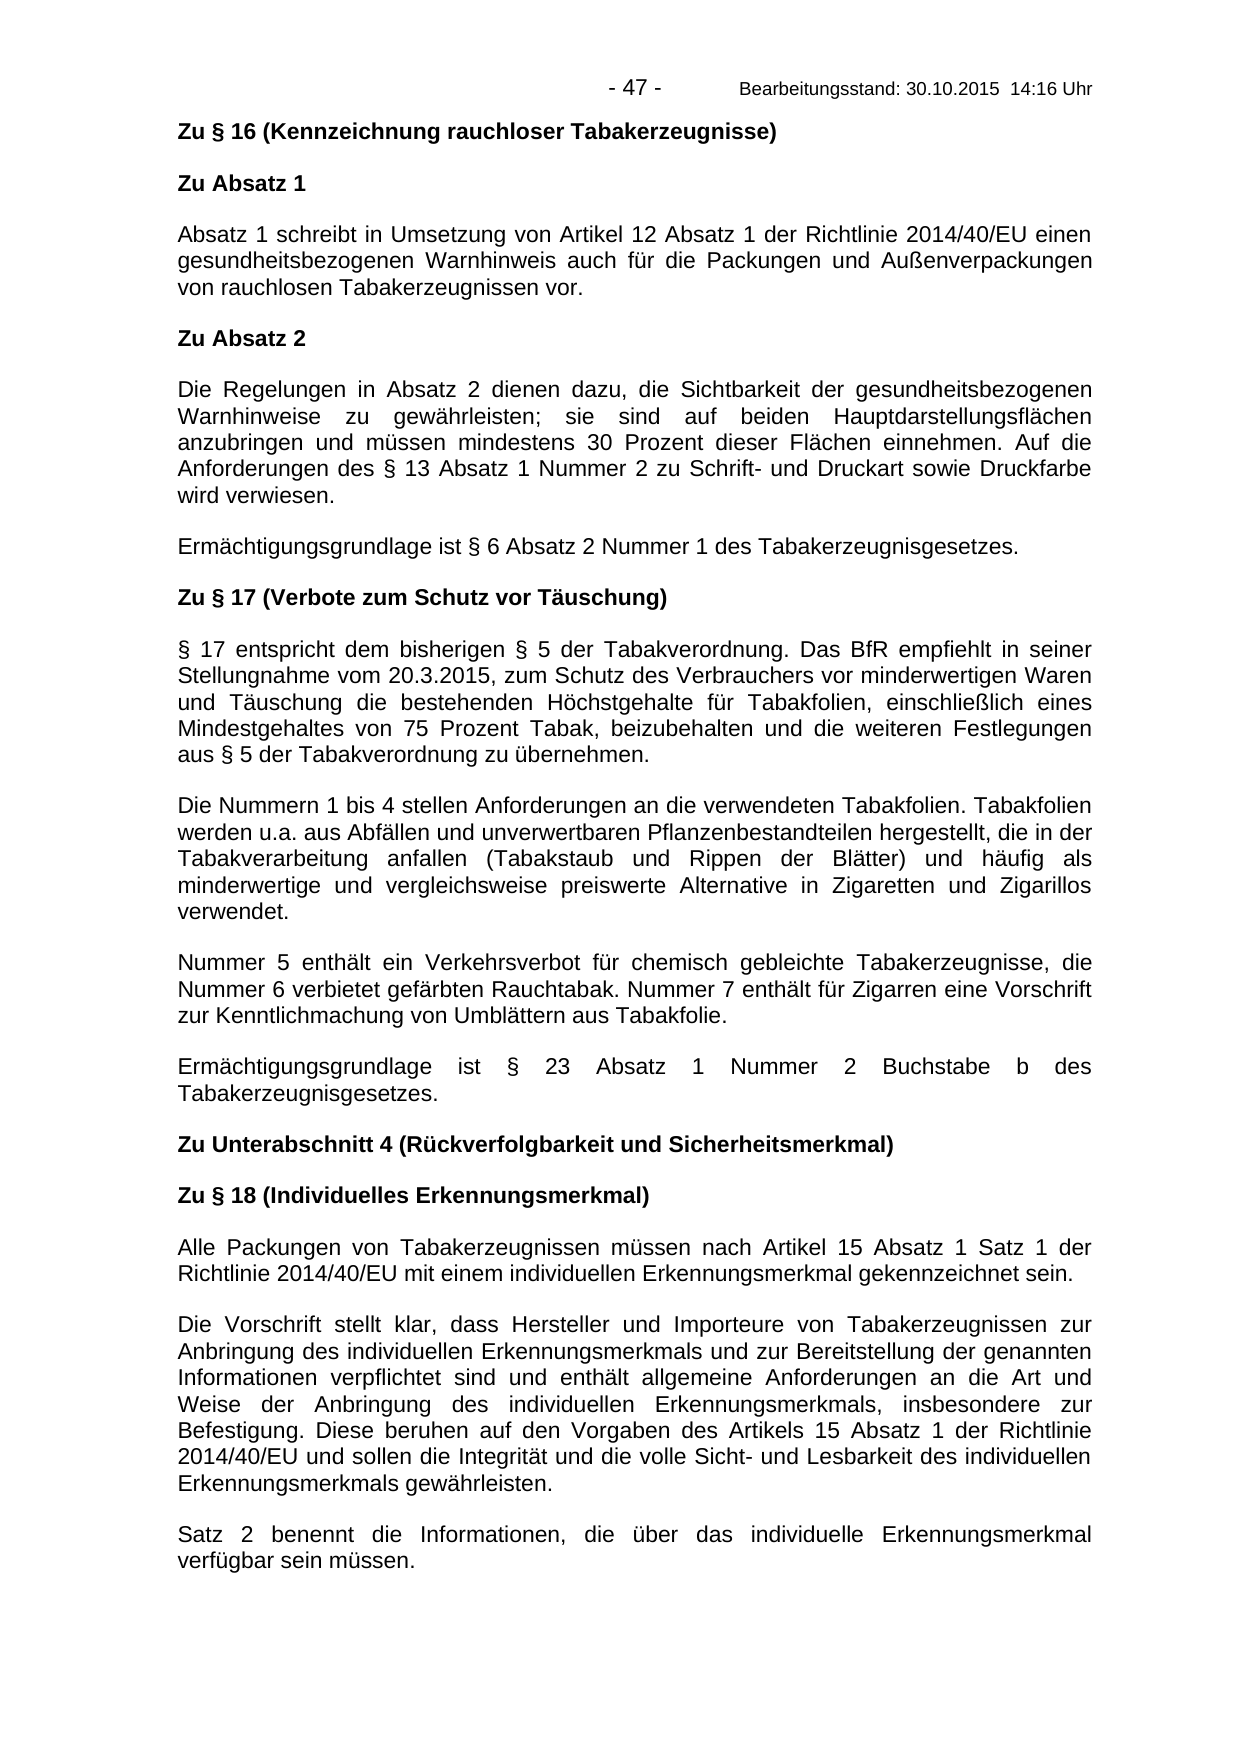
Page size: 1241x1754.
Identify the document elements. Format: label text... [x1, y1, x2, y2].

text Die Vorschrift stellt klar, dass Hersteller und Importeure von Tabakerzeugnissen zur Anbringung des individuellen Erkennungsmerkmals und zur Bereitstellung der genannten Informationen verpflichtet sind und enthält allgemeine Anforderungen an die Art und Weise der Anbringung des individuellen Erkennungsmerkmals, insbesondere zur Befestigung. Diese beruhen auf den Vorgaben des Artikels 15 Absatz 1 der Richtlinie 2014/40/EU und sollen die Integrität und die volle Sicht- und Lesbarkeit des individuellen Erkennungsmerkmals gewährleisten. [177, 1311, 1093, 1496]
text Zu Absatz 2 [177, 325, 1093, 351]
text Die Regelungen in Absatz 2 dienen dazu, die Sichtbarkeit der gesundheitsbezogenen Warnhinweise zu gewährleisten; sie sind auf beiden Hauptdarstellungsflächen anzubringen und müssen mindestens 30 Prozent dieser Flächen einnehmen. Auf die Anforderungen des § 13 Absatz 1 Nummer 2 zu Schrift- und Druckart sowie Druckfarbe wird verwiesen. [177, 376, 1093, 508]
text Die Nummern 1 bis 4 stellen Anforderungen an die verwendeten Tabakfolien. Tabakfolien werden u.a. aus Abfällen und unverwertbaren Pflanzenbestandteilen hergestellt, die in der Tabakverarbeitung anfallen (Tabakstaub und Rippen der Blätter) und häufig als minderwertige und vergleichsweise preiswerte Alternative in Zigaretten und Zigarillos verwendet. [177, 792, 1093, 924]
text Alle Packungen von Tabakerzeugnissen müssen nach Artikel 15 Absatz 1 Satz 1 der Richtlinie 2014/40/EU mit einem individuellen Erkennungsmerkmal gekennzeichnet sein. [177, 1234, 1093, 1286]
text Zu § 17 (Verbote zum Schutz vor Täuschung) [177, 584, 1093, 611]
text Satz 2 benennt die Informationen, die über das individuelle Erkennungsmerkmal verfügbar sein müssen. [177, 1521, 1093, 1574]
text Zu Absatz 1 [177, 169, 1093, 196]
text Zu § 16 (Kennzeichnung rauchloser Tabakerzeugnisse) [177, 118, 1093, 144]
text Ermächtigungsgrundlage ist § 23 Absatz 1 Nummer 2 Buchstabe b des Tabakerzeugnisgesetzes. [177, 1053, 1093, 1106]
text Ermächtigungsgrundlage ist § 6 Absatz 2 Nummer 1 des Tabakerzeugnisgesetzes. [177, 533, 1093, 559]
text Zu § 18 (Individuelles Erkennungsmerkmal) [177, 1182, 1093, 1209]
text Zu (Rückverfolgbarkeit und Sicherheitsmerkmal) [177, 1131, 1093, 1157]
text § 17 entspricht dem bisherigen § 5 der Tabakverordnung. Das BfR empfiehlt in seiner Stellungnahme vom 20.3.2015, zum Schutz des Verbrauchers vor minderwertigen Waren und Täuschung die bestehenden Höchstgehalte für Tabakfolien, einschließlich eines Mindestgehaltes von 75 Prozent Tabak, beizubehalten und die weiteren Festlegungen aus § 5 der Tabakverordnung zu übernehmen. [177, 636, 1093, 767]
text Absatz 1 schreibt in Umsetzung von Artikel 12 Absatz 1 der Richtlinie 2014/40/EU einen gesundheitsbezogenen Warnhinweis auch für die Packungen und Außenverpackungen von rauchlosen Tabakerzeugnissen vor. [177, 221, 1093, 300]
text Nummer 5 enthält ein Verkehrsverbot für chemisch gebleichte Tabakerzeugnisse, die Nummer 6 verbietet gefärbten Rauchtabak. Nummer 7 enthält für Zigarren eine Vorschrift zur Kenntlichmachung von Umblättern aus Tabakfolie. [177, 949, 1093, 1028]
